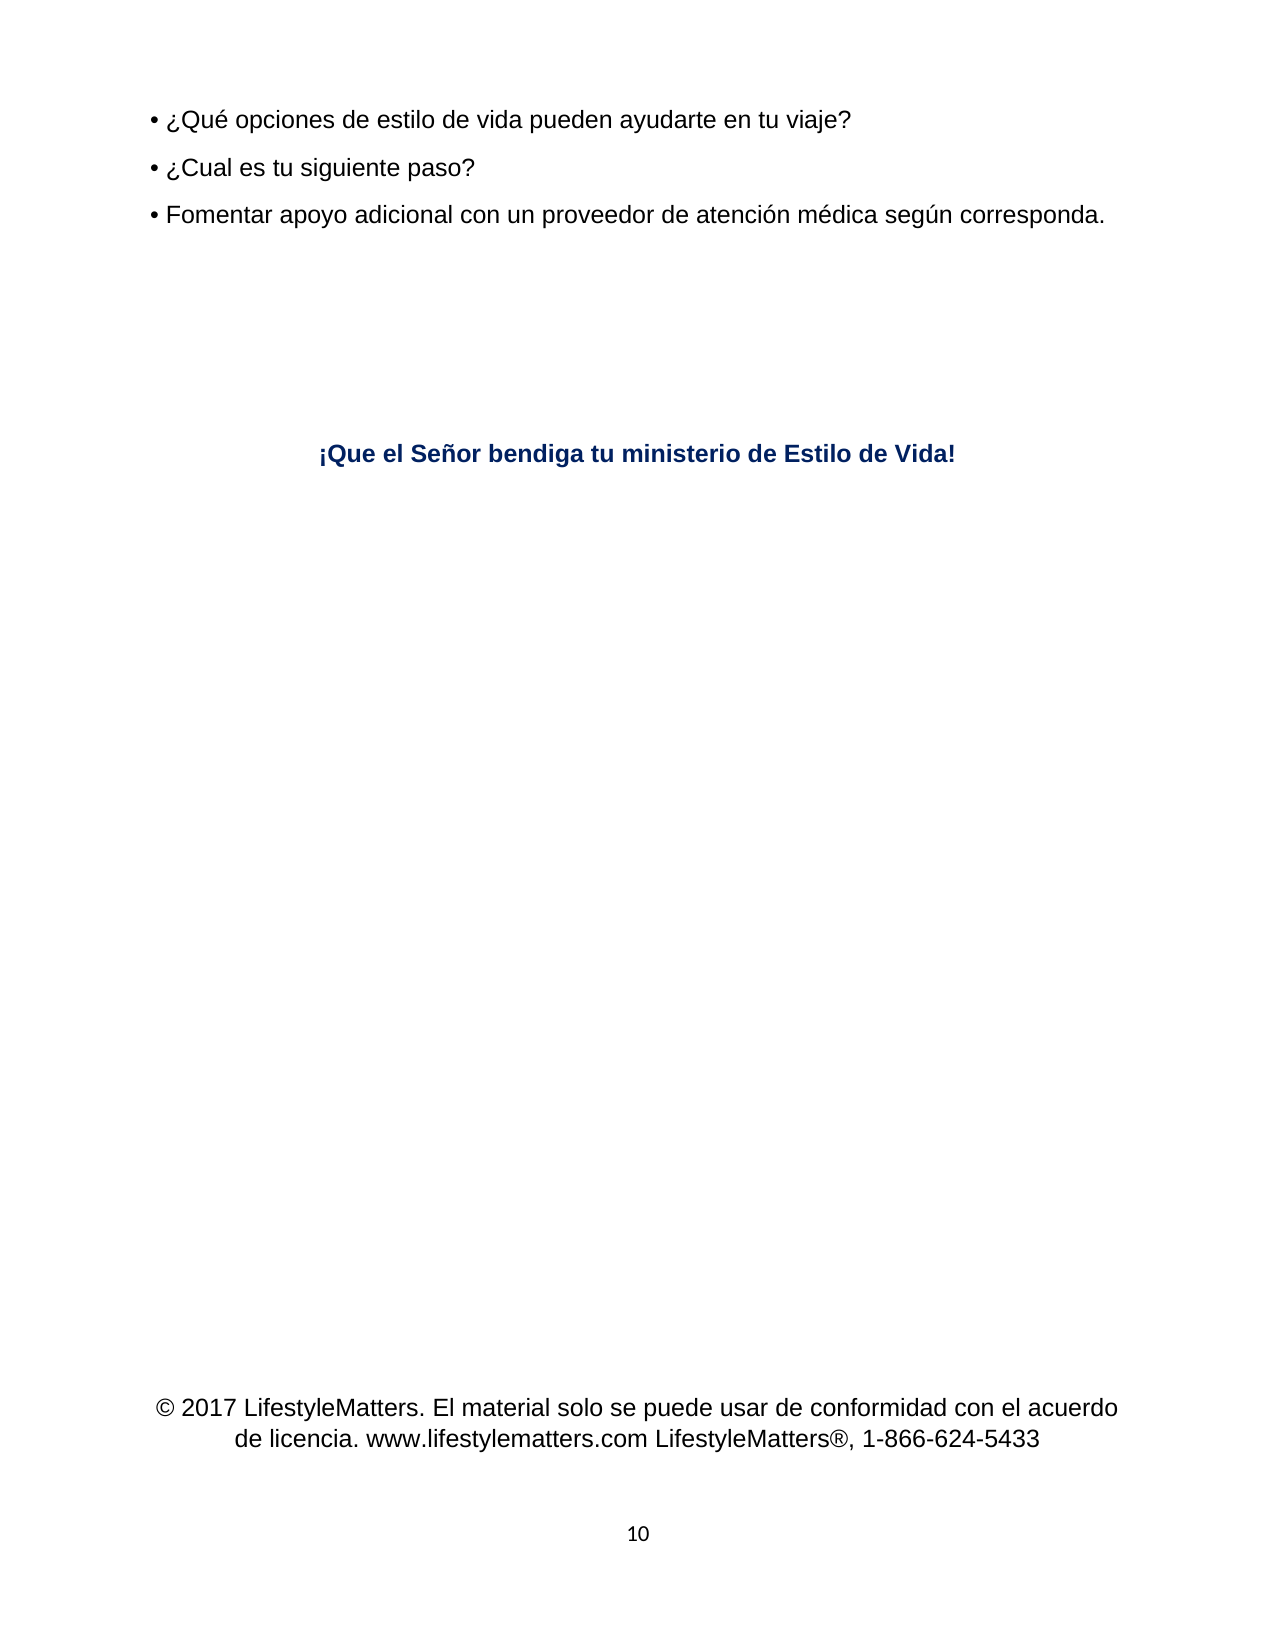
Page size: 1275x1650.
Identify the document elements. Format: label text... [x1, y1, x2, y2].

text © 2017 LifestyleMatters. El material solo se puede usar de conformidad con el acuerdo de licencia. www.lifestylematters.com LifestyleMatters®, 1-866-624-5433 [150, 1393, 1125, 1453]
text ¡Que el Señor bendiga tu ministerio de Estilo de Vida! [150, 439, 1125, 468]
text • Fomentar apoyo adicional con un proveedor de atención médica según corresponda. [150, 200, 1125, 229]
text • ¿Qué opciones de estilo de vida pueden ayudarte en tu viaje? [150, 105, 1125, 134]
text • ¿Cual es tu siguiente paso? [150, 153, 1125, 181]
